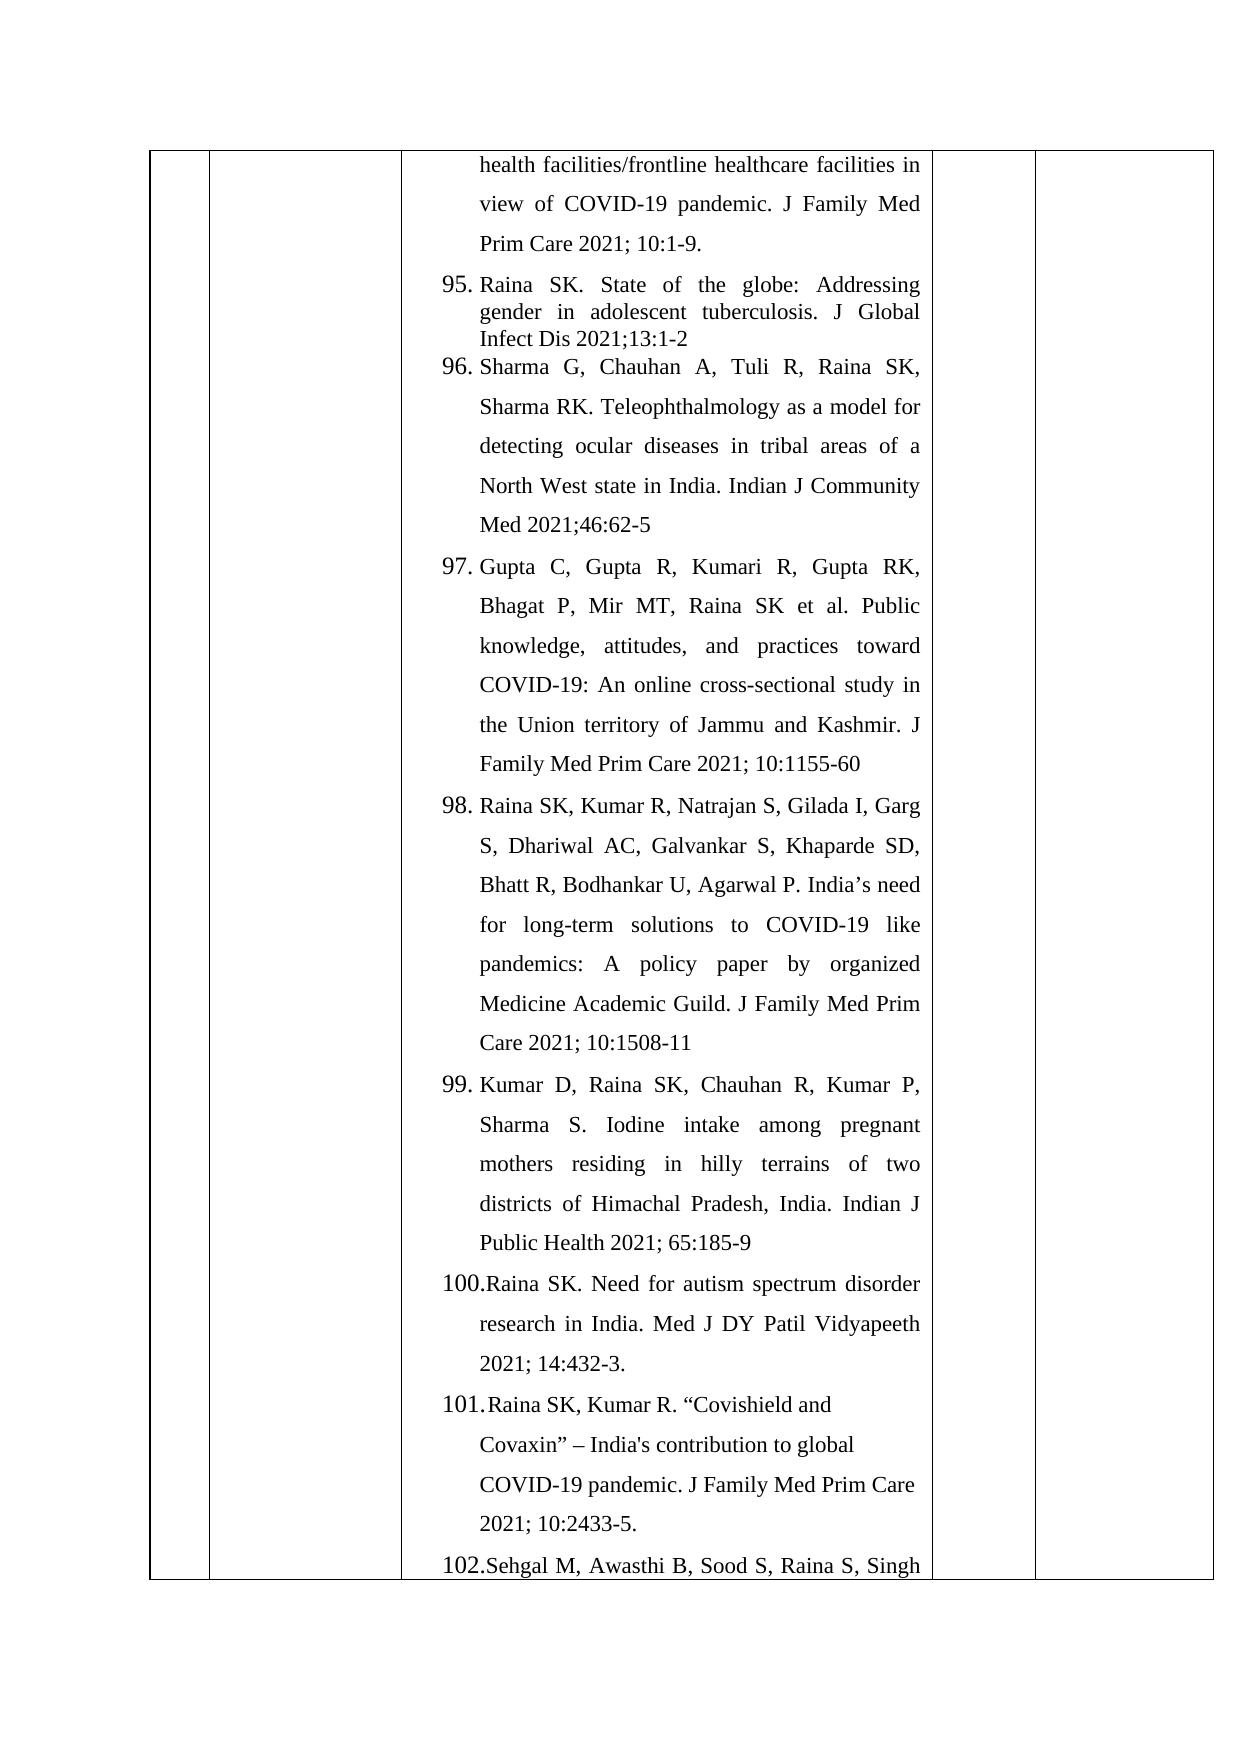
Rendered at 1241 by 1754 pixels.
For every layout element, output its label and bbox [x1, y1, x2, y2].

table_cell [210, 151, 401, 1578]
table_cell [151, 151, 209, 1578]
table_cell [933, 151, 1035, 1578]
table_cell [1036, 151, 1213, 1578]
table_cell [402, 151, 932, 1578]
